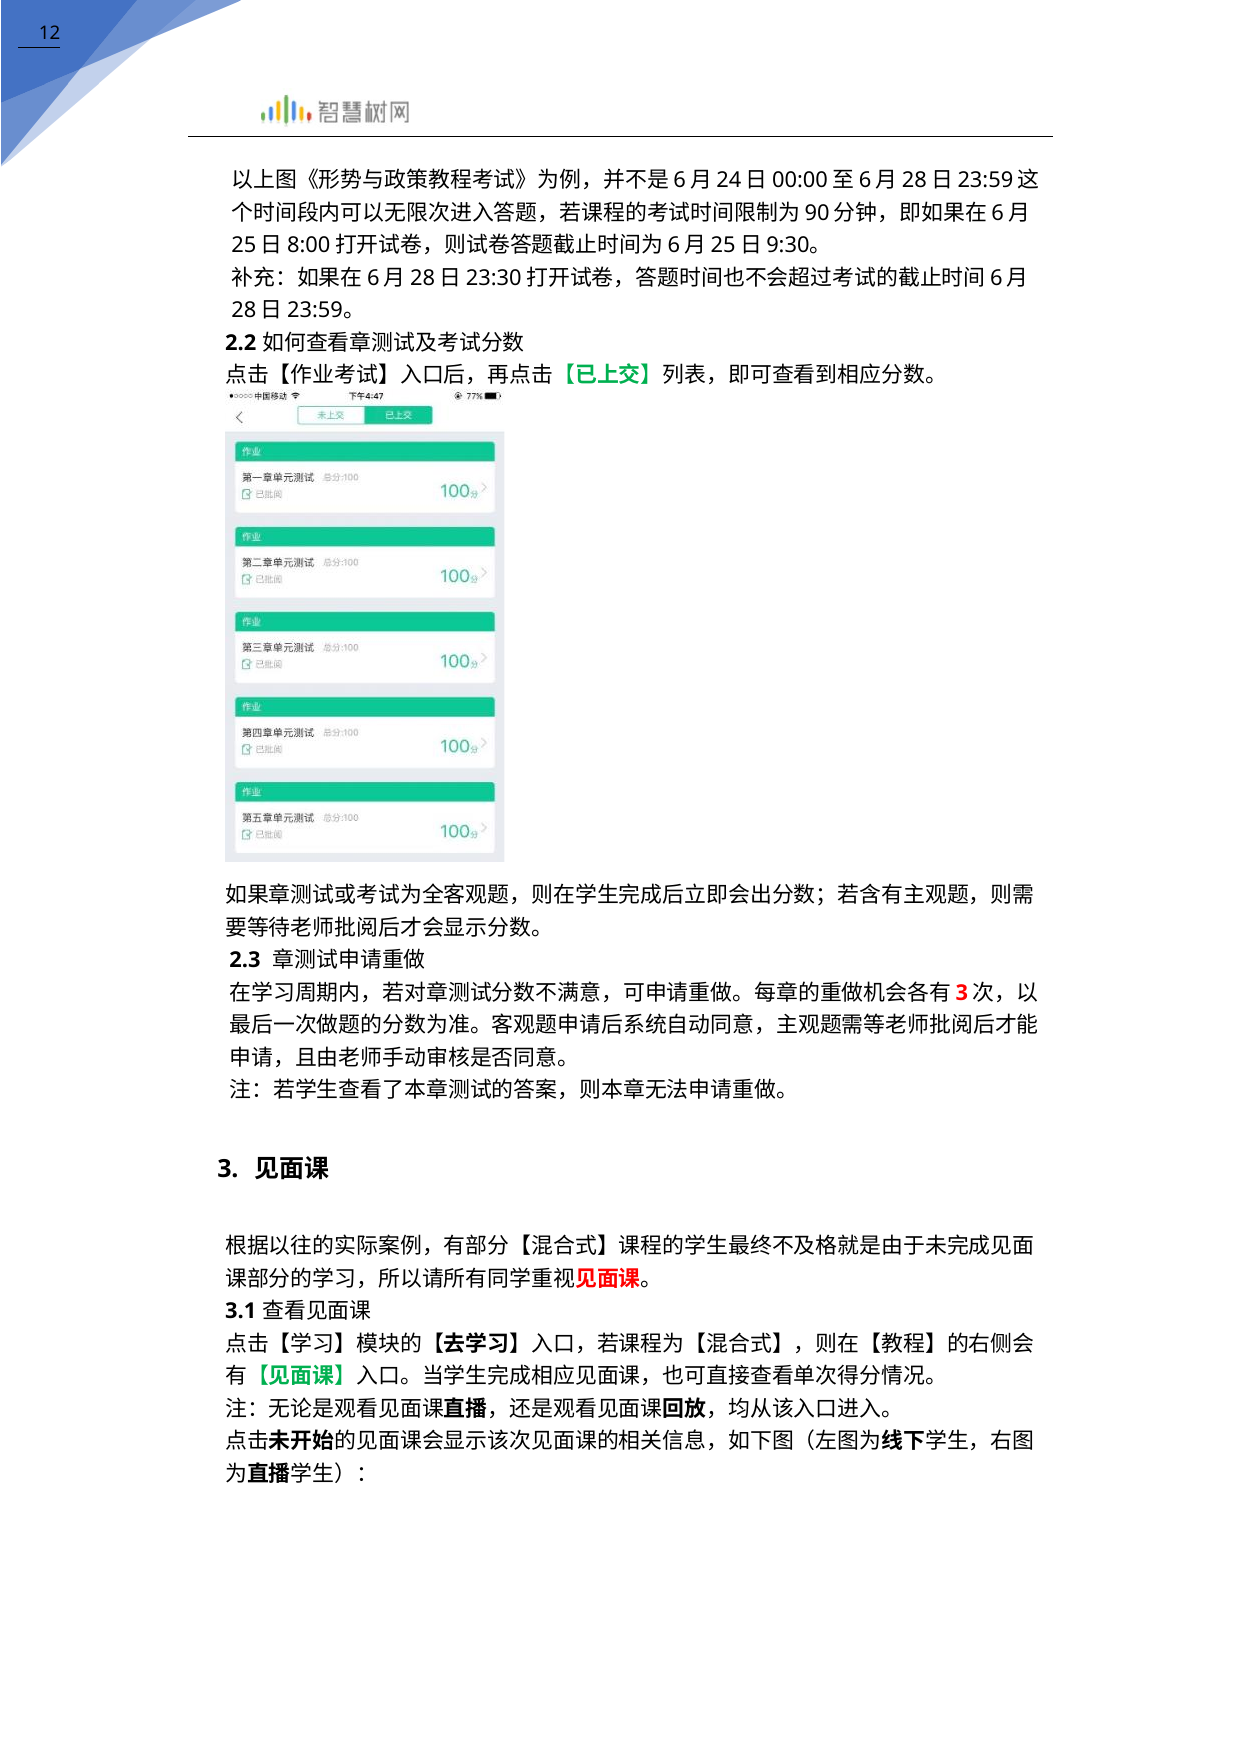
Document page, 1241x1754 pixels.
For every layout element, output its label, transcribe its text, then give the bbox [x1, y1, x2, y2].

text 如果章测试或考试为全客观题，则在学生完成后立即会出分数；若含有主观题，则需要等待老师批阅后才会显示分数。 [225, 877, 1053, 942]
text 在学习周期内，若对章测试分数不满意，可申请重做。每章的重做机会各有3次，以最后一次做题的分数为准。客观题申请后系统自动同意，主观题需等老师批阅后才能申请，且由老师手动审核是否同意。 [229, 974, 1053, 1072]
subtitle 见面课 [217, 1134, 1053, 1199]
list 点击【学习】模块的【去学习】入口，若课程为【混合式】，则在【教程】的右侧会有【见面课】入口。当学生完成相应见面课，也可直接查看单次得分情况。 [225, 1325, 1053, 1390]
picture [1, 0, 243, 168]
text 注：若学生查看了本章测试的答案，则本章无法申请重做。 [229, 1072, 1053, 1104]
text 补充：如果在6月28日23:30打开试卷，答题时间也不会超过考试的截止时间6月28日23:59。 [231, 259, 1053, 324]
picture [225, 389, 505, 862]
list 3.1 查看见面课 [225, 1293, 1053, 1325]
picture [250, 88, 417, 134]
list 点击未开始的见面课会显示该次见面课的相关信息，如下图（左图为线下学生，右图为直播学生）： [225, 1423, 1053, 1488]
list 注：无论是观看见面课直播，还是观看见面课回放，均从该入口进入。 [225, 1390, 1053, 1423]
text 以上图《形势与政策教程考试》为例，并不是6月24日00:00至6月28日23:59这个时间段内可以无限次进入答题，若课程的考试时间限制为90分钟，即如果在6月25日8:00打开试卷，则试卷答题截止时间为6月25日9:30。 [231, 162, 1053, 259]
text 2.2 如何查看章测试及考试分数 [187, 324, 1053, 357]
list 根据以往的实际案例，有部分【混合式】课程的学生最终不及格就是由于未完成见面课部分的学习，所以请所有同学重视见面课。 [225, 1228, 1053, 1293]
list 章测试申请重做 [229, 942, 1053, 974]
text 点击【作业考试】入口后，再点击【已上交】列表，即可查看到相应分数。 [187, 357, 1053, 389]
